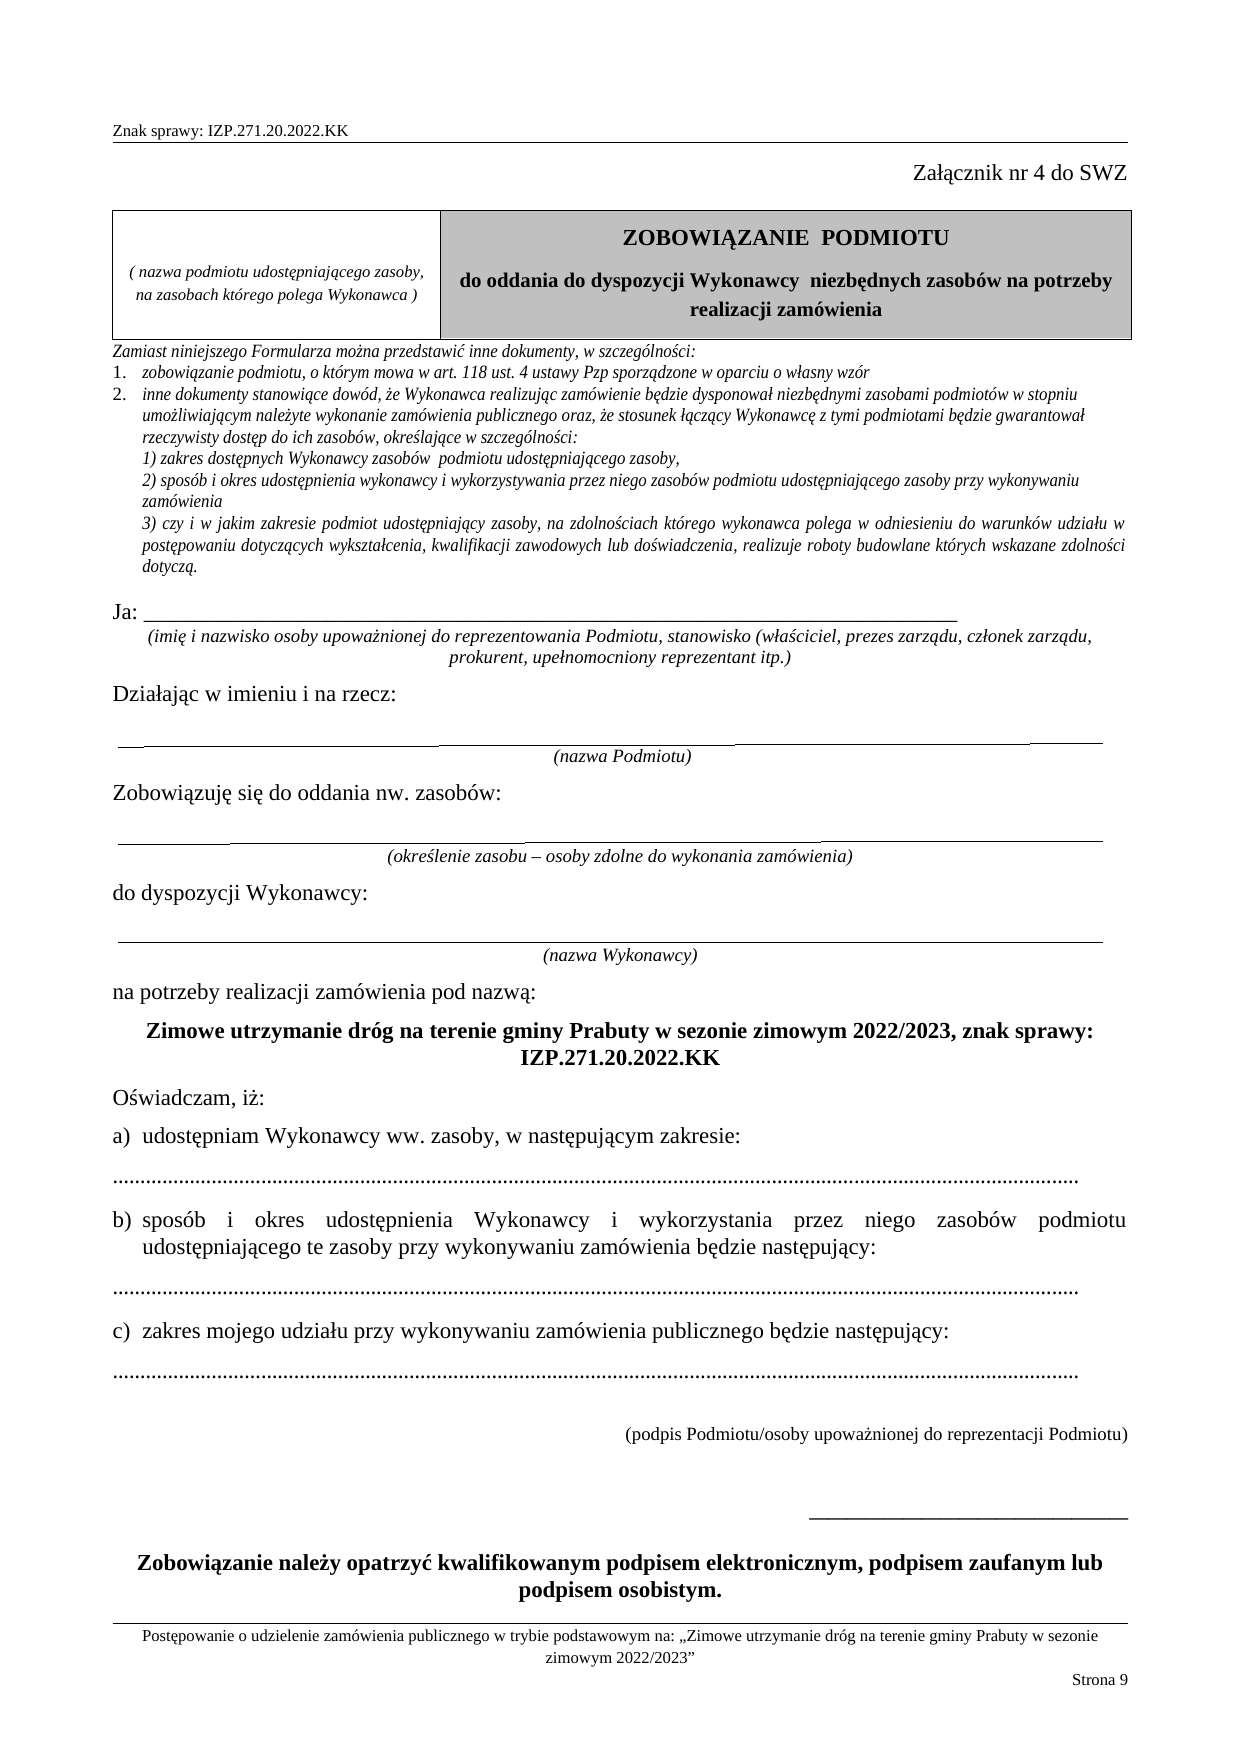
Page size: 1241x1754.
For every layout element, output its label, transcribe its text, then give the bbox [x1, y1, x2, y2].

list sposób i okres udostępnienia Wykonawcy i wykorzystania przez niego zasobów podmiotu udostępniającego te zasoby przy wykonywaniu zamówienia będzie następujący: [112, 1207, 1128, 1259]
text do dyspozycji Wykonawcy: [112, 879, 1128, 905]
list inne dokumenty stanowiące dowód, że Wykonawca realizując zamówienie będzie dysponował niezbędnymi zasobami podmiotów w stopniu umożliwiającym należyte wykonanie zamówienia publicznego oraz, że stosunek łączący Wykonawcę z tymi podmiotami będzie gwarantował rzeczywisty dostęp do ich zasobów, określające w szczególności: [112, 383, 1128, 447]
text (nazwa Podmiotu) [112, 745, 1128, 767]
text (określenie zasobu – osoby zdolne do wykonania zamówienia) [112, 845, 1128, 866]
list zakres mojego udziału przy wykonywaniu zamówienia publicznego będzie następujący: [112, 1317, 1128, 1343]
text ………………………………………………………………………………………………………………………………………………………….. [112, 1356, 1128, 1384]
text ………………………………………………………………………………………………………………………………………………………….. [112, 1161, 1128, 1190]
text __________________________________ [112, 1499, 1128, 1521]
text Załącznik nr 4 do SWZ [112, 159, 1128, 186]
list zobowiązanie podmiotu, o którym mowa w art. 118 ust. 4 ustawy Pzp sporządzone w oparciu o własny wzór [112, 361, 1128, 383]
text na potrzeby realizacji zamówienia pod nazwą: [112, 978, 1128, 1004]
text Oświadczam, iż: [112, 1084, 1128, 1110]
table_header ( nazwa podmiotu udostępniającego zasoby, na zasobach którego polega Wykonawca ) [113, 211, 440, 338]
text Zobowiązuję się do oddania nw. zasobów: [112, 779, 1128, 806]
text (nazwa Wykonawcy) [112, 944, 1128, 966]
list (podpis Podmiotu/osoby upoważnionej do reprezentacji Podmiotu) [112, 1422, 1128, 1444]
text (imię i nazwisko osoby upoważnionej do reprezentowania Podmiotu, stanowisko (właściciel, prezes zarządu, członek zarządu, prokurent, upełnomocniony reprezentant itp.) [112, 624, 1128, 668]
text Zimowe utrzymanie dróg na terenie gminy Prabuty w sezonie zimowym 2022/2023, znak sprawy: IZP.271.20.2022.KK [112, 1017, 1128, 1071]
text ………………………………………………………………………………………………………………………………………………………….. [112, 1272, 1128, 1300]
list udostępniam Wykonawcy ww. zasoby, w następującym zakresie: [112, 1123, 1128, 1149]
text Ja: _______________________________________________________________________ [112, 598, 1128, 624]
text 2) sposób i okres udostępnienia wykonawcy i wykorzystywania przez niego zasobów podmiotu udostępniającego zasoby przy wykonywaniu zamówienia [142, 469, 1128, 512]
text 1) zakres dostępnych Wykonawcy zasobów podmiotu udostępniającego zasoby, [142, 447, 1128, 469]
list Zobowiązanie należy opatrzyć kwalifikowanym podpisem elektronicznym, podpisem zaufanym lub podpisem osobistym. [112, 1549, 1128, 1602]
text Działając w imieniu i na rzecz: [112, 680, 1128, 707]
text 3) czy i w jakim zakresie podmiot udostępniający zasoby, na zdolnościach którego wykonawca polega w odniesieniu do warunków udziału w postępowaniu dotyczących wykształcenia, kwalifikacji zawodowych lub doświadczenia, realizuje roboty budowlane których wskazane zdolności dotyczą. [142, 512, 1128, 577]
text Zamiast niniejszego Formularza można przedstawić inne dokumenty, w szczególności: [112, 340, 1128, 361]
table_header ZOBOWIĄZANIE PODMIOTU do oddania do dyspozycji Wykonawcy niezbędnych zasobów na potrzeby realizacji zamówienia [441, 211, 1131, 338]
